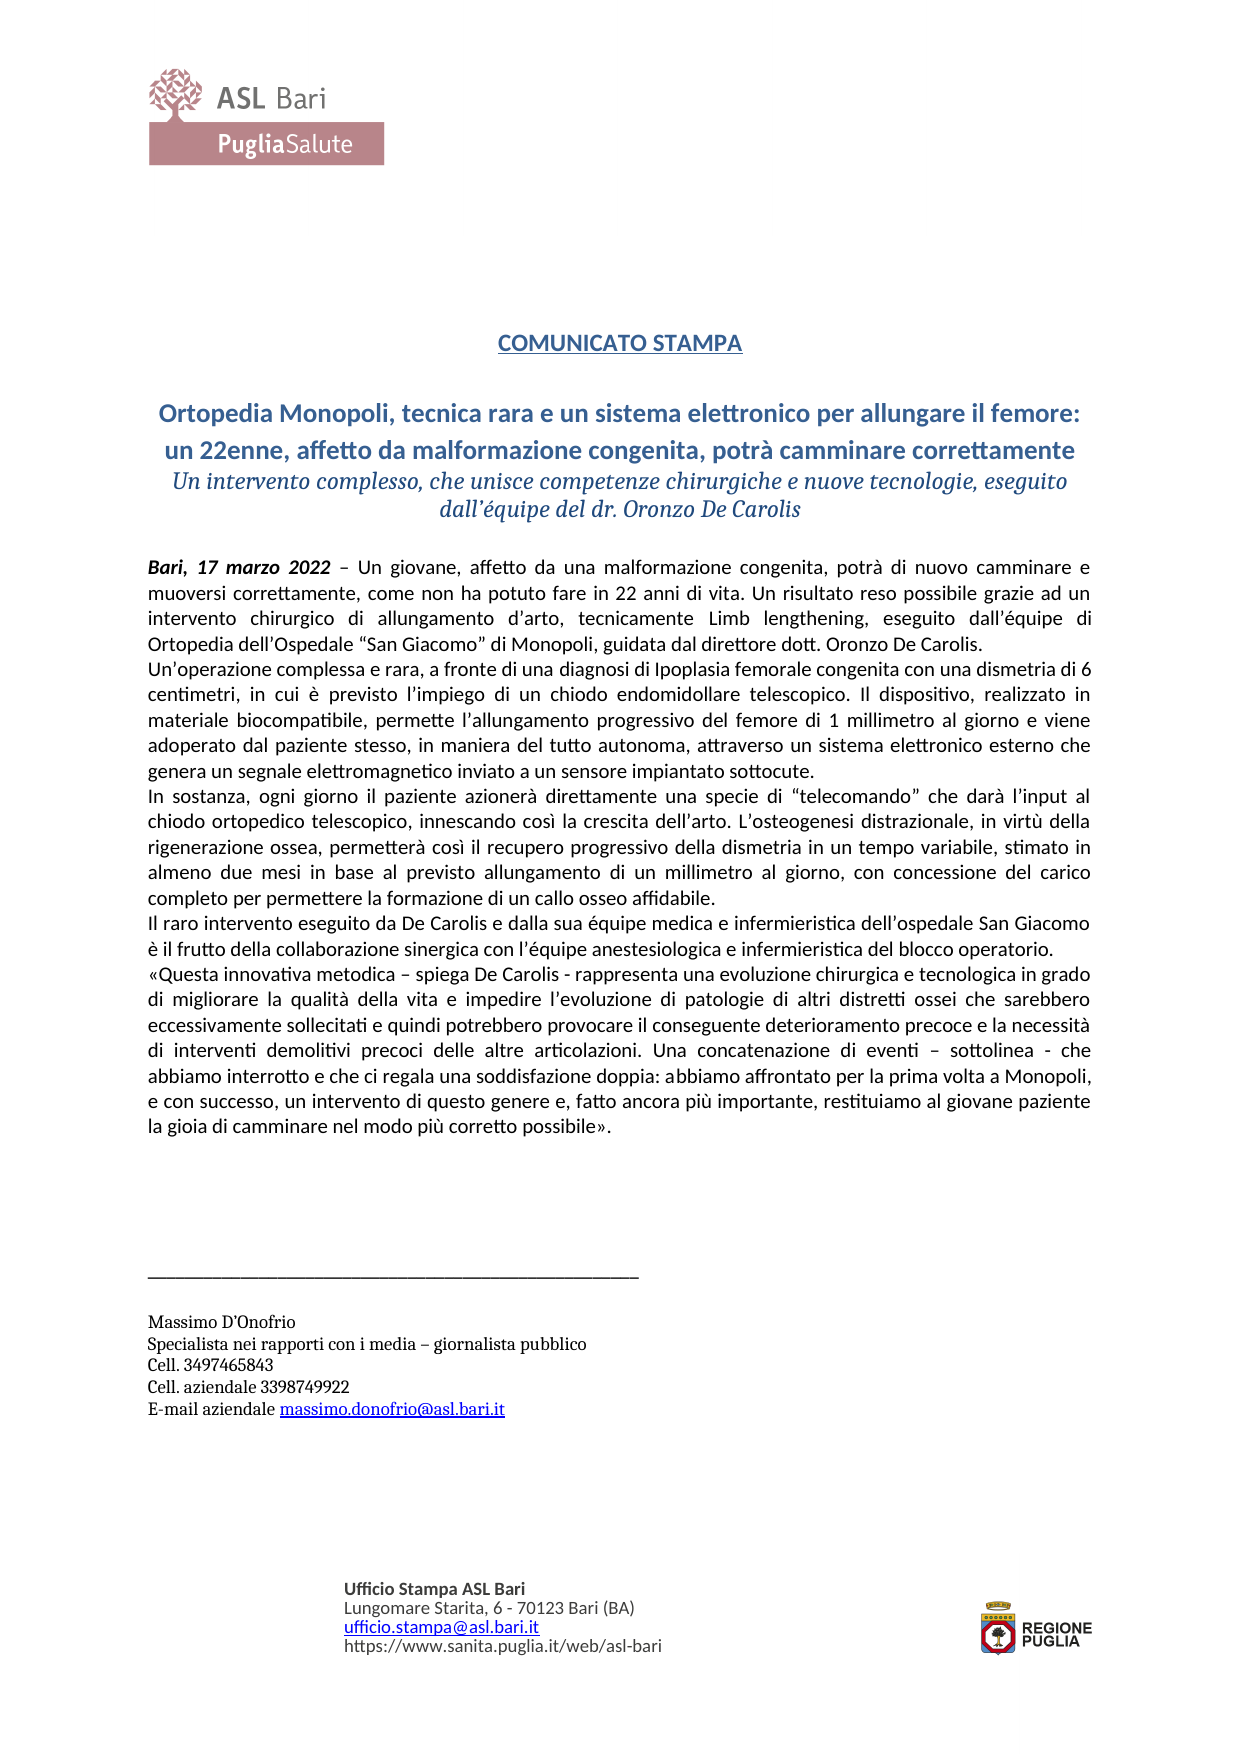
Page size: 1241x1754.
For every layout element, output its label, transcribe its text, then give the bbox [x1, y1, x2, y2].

subtitle COMUNICATO STAMPA [148, 327, 1092, 357]
text Bari, 17 marzo 2022 – Un giovane, affetto da una malformazione congenita, potrà di nuovo camminare e muoversi correttamente, come non ha potuto fare in 22 anni di vita. Un risultato reso possibile grazie ad un intervento chirurgico di allungamento d’arto, tecnicamente Limb lengthening, eseguito dall’équipe di Ortopedia dell’Ospedale “San Giacomo” di Monopoli, guidata dal direttore dott. Oronzo De Carolis. [148, 554, 1092, 656]
text Massimo D’Onofrio [148, 1312, 1092, 1333]
picture [971, 1553, 1093, 1754]
text Cell. 3497465843 [148, 1355, 1092, 1377]
subtitle un 22enne, affetto da malformazione congenita, potrà camminare correttamente [148, 433, 1092, 467]
text In sostanza, ogni giorno il paziente azionerà direttamente una specie di “telecomando” che darà l’input al chiodo ortopedico telescopico, innescando così la crescita dell’arto. L’osteogenesi distrazionale, in virtù della rigenerazione ossea, permetterà così il recupero progressivo della dismetria in un tempo variabile, stimato in almeno due mesi in base al previsto allungamento di un millimetro al giorno, con concessione del carico completo per permettere la formazione di un callo osseo affidabile. [148, 783, 1092, 910]
text Specialista nei rapporti con i media – giornalista pubblico [148, 1333, 1092, 1355]
picture [0, 0, 1236, 236]
text Un intervento complesso, che unisce competenze chirurgiche e nuove tecnologie, eseguito dall’équipe del dr. Oronzo De Carolis [148, 467, 1092, 524]
text _____________________________________________________ [148, 1254, 1092, 1283]
text Un’operazione complessa e rara, a fronte di una diagnosi di Ipoplasia femorale congenita con una dismetria di 6 centimetri, in cui è previsto l’impiego di un chiodo endomidollare telescopico. Il dispositivo, realizzato in materiale biocompatibile, permette l’allungamento progressivo del femore di 1 millimetro al giorno e viene adoperato dal paziente stesso, in maniera del tutto autonoma, attraverso un sistema elettronico esterno che genera un segnale elettromagnetico inviato a un sensore impiantato sottocute. [148, 656, 1092, 783]
text «Questa innovativa metodica – spiega De Carolis - rappresenta una evoluzione chirurgica e tecnologica in grado di migliorare la qualità della vita e impedire l’evoluzione di patologie di altri distretti ossei che sarebbero eccessivamente sollecitati e quindi potrebbero provocare il conseguente deterioramento precoce e la necessità di interventi demolitivi precoci delle altre articolazioni. Una concatenazione di eventi – sottolinea - che abbiamo interrotto e che ci regala una soddisfazione doppia: abbiamo affrontato per la prima volta a Monopoli, e con successo, un intervento di questo genere e, fatto ancora più importante, restituiamo al giovane paziente la gioia di camminare nel modo più corretto possibile». [148, 961, 1092, 1139]
text Il raro intervento eseguito da De Carolis e dalla sua équipe medica e infermieristica dell’ospedale San Giacomo è il frutto della collaborazione sinergica con l’équipe anestesiologica e infermieristica del blocco operatorio. [148, 910, 1092, 961]
subtitle Ortopedia Monopoli, tecnica rara e un sistema elettronico per allungare il femore: [148, 396, 1092, 429]
text Cell. aziendale 3398749922 [148, 1377, 1092, 1398]
text E-mail aziendale massimo.donofrio@asl.bari.it [148, 1398, 1092, 1420]
